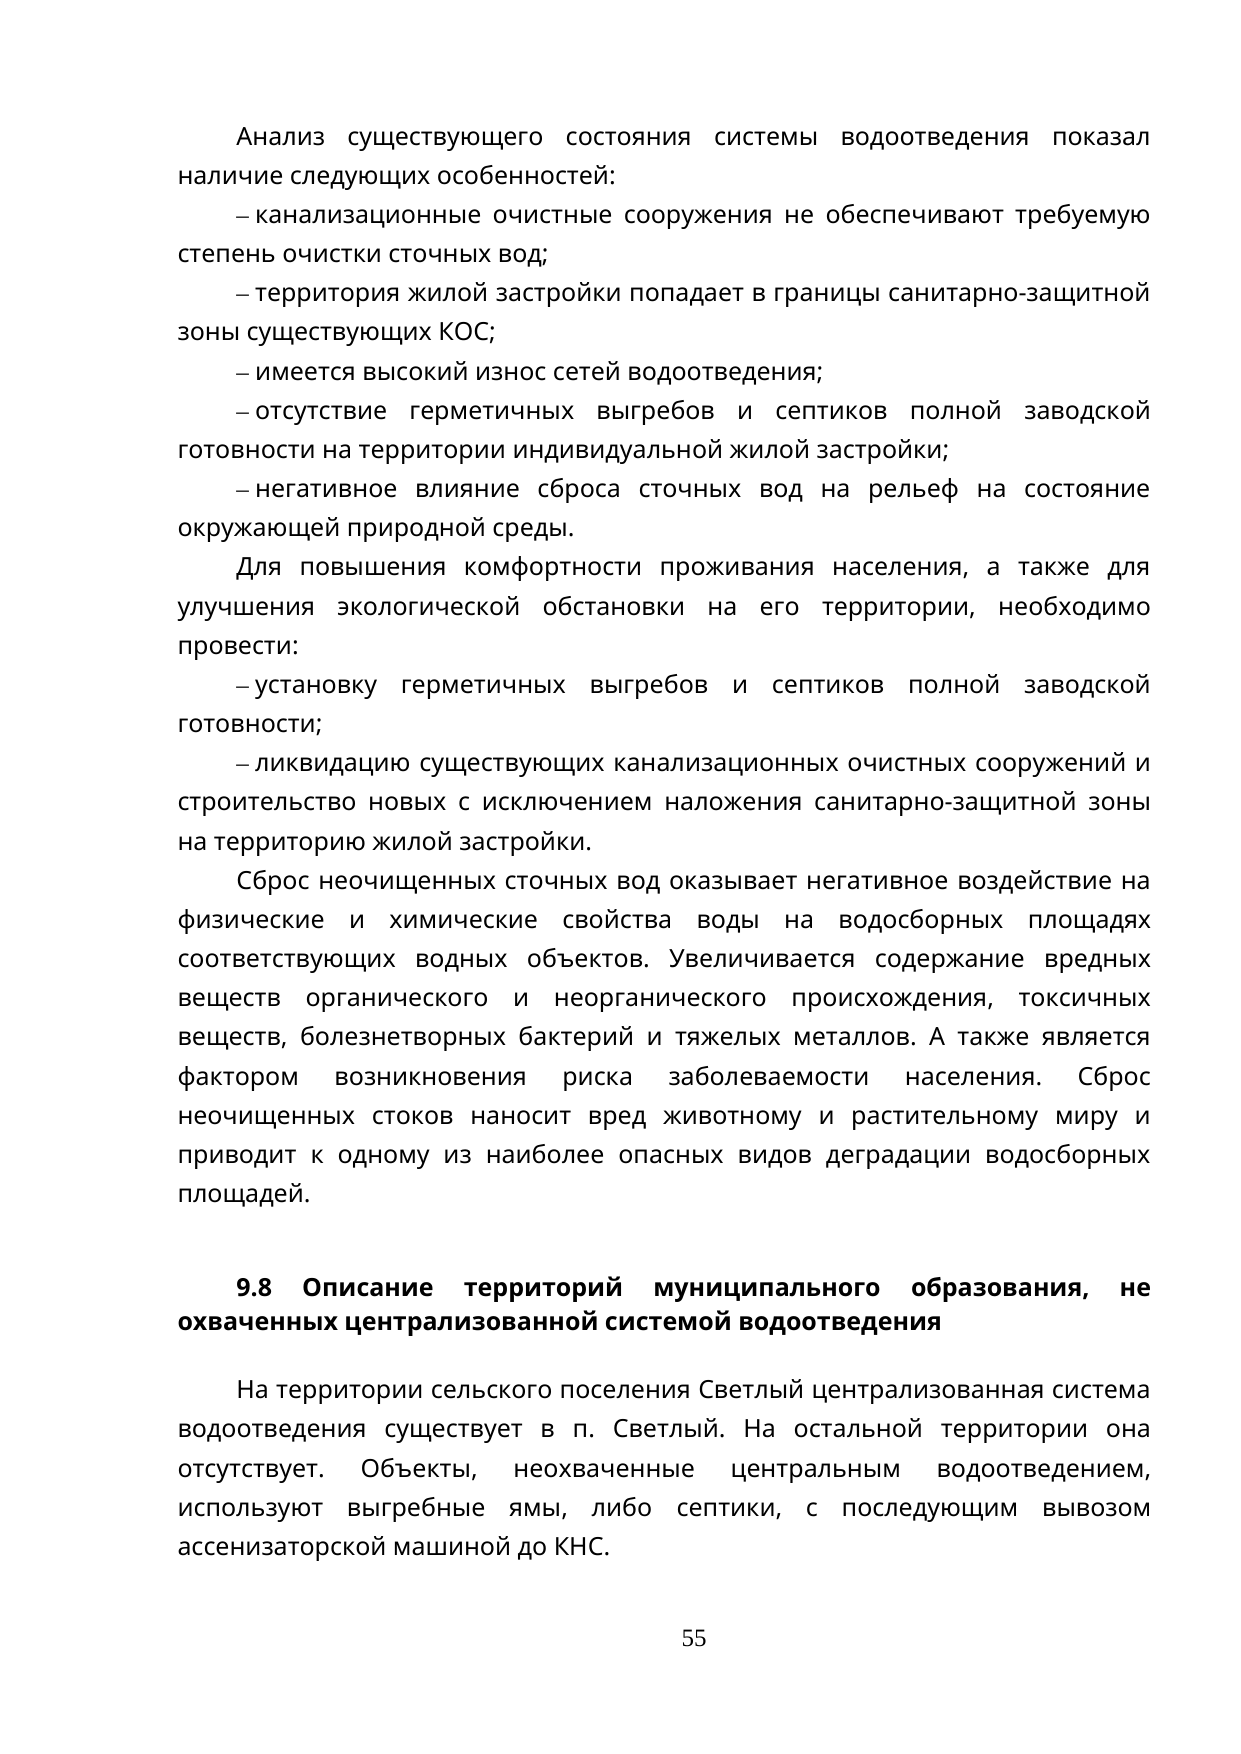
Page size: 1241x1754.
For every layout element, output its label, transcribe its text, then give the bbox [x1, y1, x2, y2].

list установку герметичных выгребов и септиков полной заводской готовности; [177, 666, 1152, 740]
list имеется высокий износ сетей водоотведения; [177, 353, 1152, 387]
list ликвидацию существующих канализационных очистных сооружений и строительство новых с исключением наложения санитарно-защитной зоны на территорию жилой застройки. [177, 745, 1152, 857]
list канализационные очистные сооружения не обеспечивают требуемую степень очистки сточных вод; [177, 196, 1152, 270]
text На территории сельского поселения Светлый централизованная система водоотведения существует в п. Светлый. На остальной территории она отсутствует. Объекты, неохваченные центральным водоотведением, используют выгребные ямы, либо септики, с последующим вывозом ассенизаторской машиной до КНС. [177, 1372, 1152, 1563]
list негативное влияние сброса сточных вод на рельеф на состояние окружающей природной среды. [177, 471, 1152, 544]
list территория жилой застройки попадает в границы санитарно-защитной зоны существующих КОС; [177, 275, 1152, 348]
text Для повышения комфортности проживания населения, а также для улучшения экологической обстановки на его территории, необходимо провести: [177, 549, 1152, 661]
text Анализ существующего состояния системы водоотведения показал наличие следующих особенностей: [177, 118, 1152, 191]
text Сброс неочищенных сточных вод оказывает негативное воздействие на физические и химические свойства воды на водосборных площадях соответствующих водных объектов. Увеличивается содержание вредных веществ органического и неорганического происхождения, токсичных веществ, болезнетворных бактерий и тяжелых металлов. А также является фактором возникновения риска заболеваемости населения. Сброс неочищенных стоков наносит вред животному и растительному миру и приводит к одному из наиболее опасных видов деградации водосборных площадей. [177, 862, 1152, 1210]
list отсутствие герметичных выгребов и септиков полной заводской готовности на территории индивидуальной жилой застройки; [177, 392, 1152, 466]
text 9.8 Описание территорий муниципального образования, не охваченных централизованной системой водоотведения [177, 1270, 1152, 1338]
